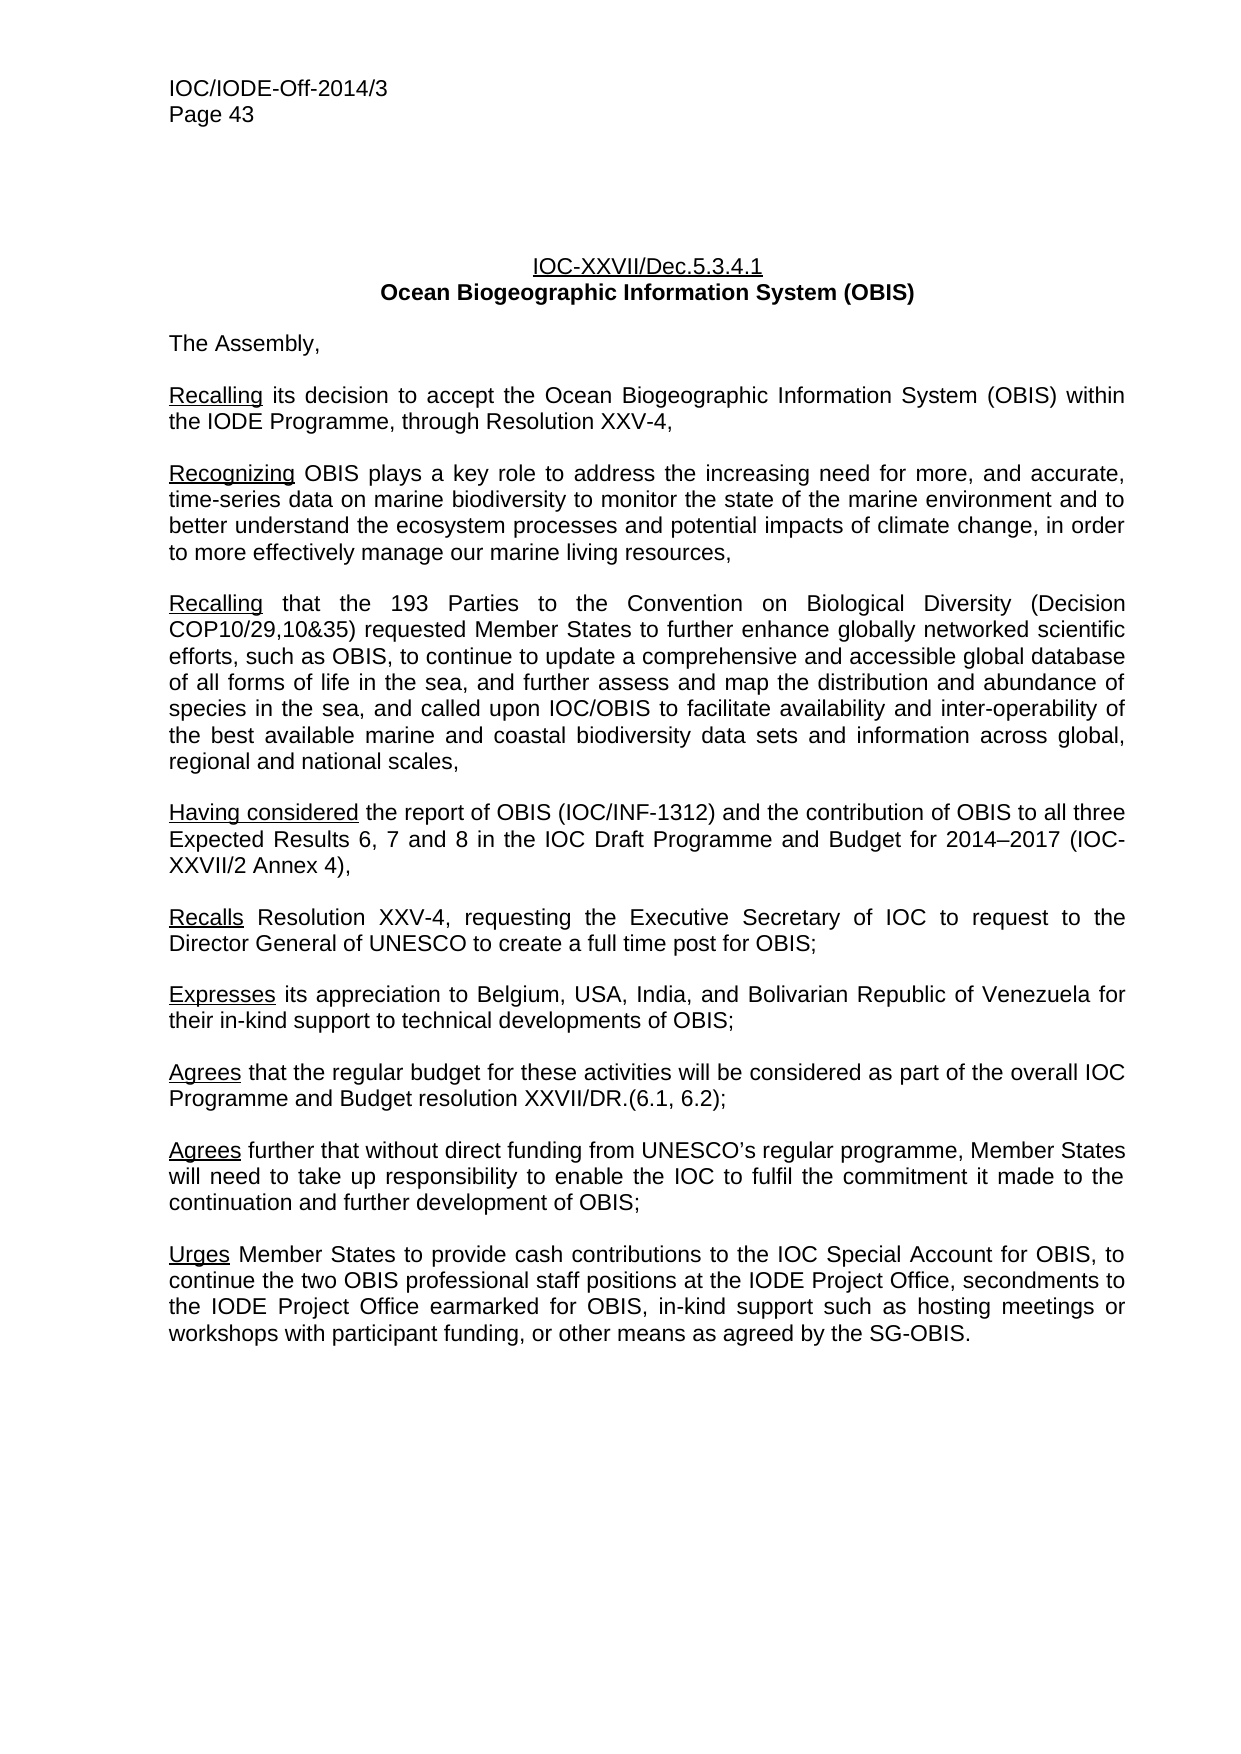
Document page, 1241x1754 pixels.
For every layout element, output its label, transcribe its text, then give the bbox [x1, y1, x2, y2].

text Recalls Resolution XXV-4, requesting the Executive Secretary of IOC to request to the Director General of UNESCO to create a full time post for OBIS; [169, 903, 1126, 956]
text Expresses its appreciation to Belgium, USA, India, and Bolivarian Republic of Venezuela for their in-kind support to technical developments of OBIS; [169, 981, 1126, 1034]
text IOC-XXVII/Dec.5.3.4.1 [169, 253, 1126, 279]
text Ocean Biogeographic Information System (OBIS) [169, 279, 1126, 305]
text Having considered the report of OBIS (IOC/INF-1312) and the contribution of OBIS to all three Expected Results 6, 7 and 8 in the IOC Draft Programme and Budget for 2014–2017 (IOC-XXVII/2 Annex 4), [169, 799, 1126, 878]
text Recalling that the 193 Parties to the Convention on Biological Diversity (Decision COP10/29,10&35) requested Member States to further enhance globally networked scientific efforts, such as OBIS, to continue to update a comprehensive and accessible global database of all forms of life in the sea, and further assess and map the distribution and abundance of species in the sea, and called upon IOC/OBIS to facilitate availability and inter-operability of the best available marine and coastal biodiversity data sets and information across global, regional and national scales, [169, 590, 1126, 774]
text Agrees further that without direct funding from UNESCO’s regular programme, Member States will need to take up responsibility to enable the IOC to fulfil the commitment it made to the continuation and further development of OBIS; [169, 1137, 1126, 1216]
text Recognizing OBIS plays a key role to address the increasing need for more, and accurate, time-series data on marine biodiversity to monitor the state of the marine environment and to better understand the ecosystem processes and potential impacts of climate change, in order to more effectively manage our marine living resources, [169, 459, 1126, 565]
text The Assembly, [169, 330, 1126, 357]
text Urges Member States to provide cash contributions to the IOC Special Account for OBIS, to continue the two OBIS professional staff positions at the IODE Project Office, secondments to the IODE Project Office earmarked for OBIS, in-kind support such as hosting meetings or workshops with participant funding, or other means as agreed by the SG-OBIS. [169, 1241, 1126, 1346]
text Recalling its decision to accept the Ocean Biogeographic Information System (OBIS) within the IODE Programme, through Resolution XXV-4, [169, 382, 1126, 434]
text Agrees that the regular budget for these activities will be considered as part of the overall IOC Programme and Budget resolution XXVII/DR.(6.1, 6.2); [169, 1059, 1126, 1112]
